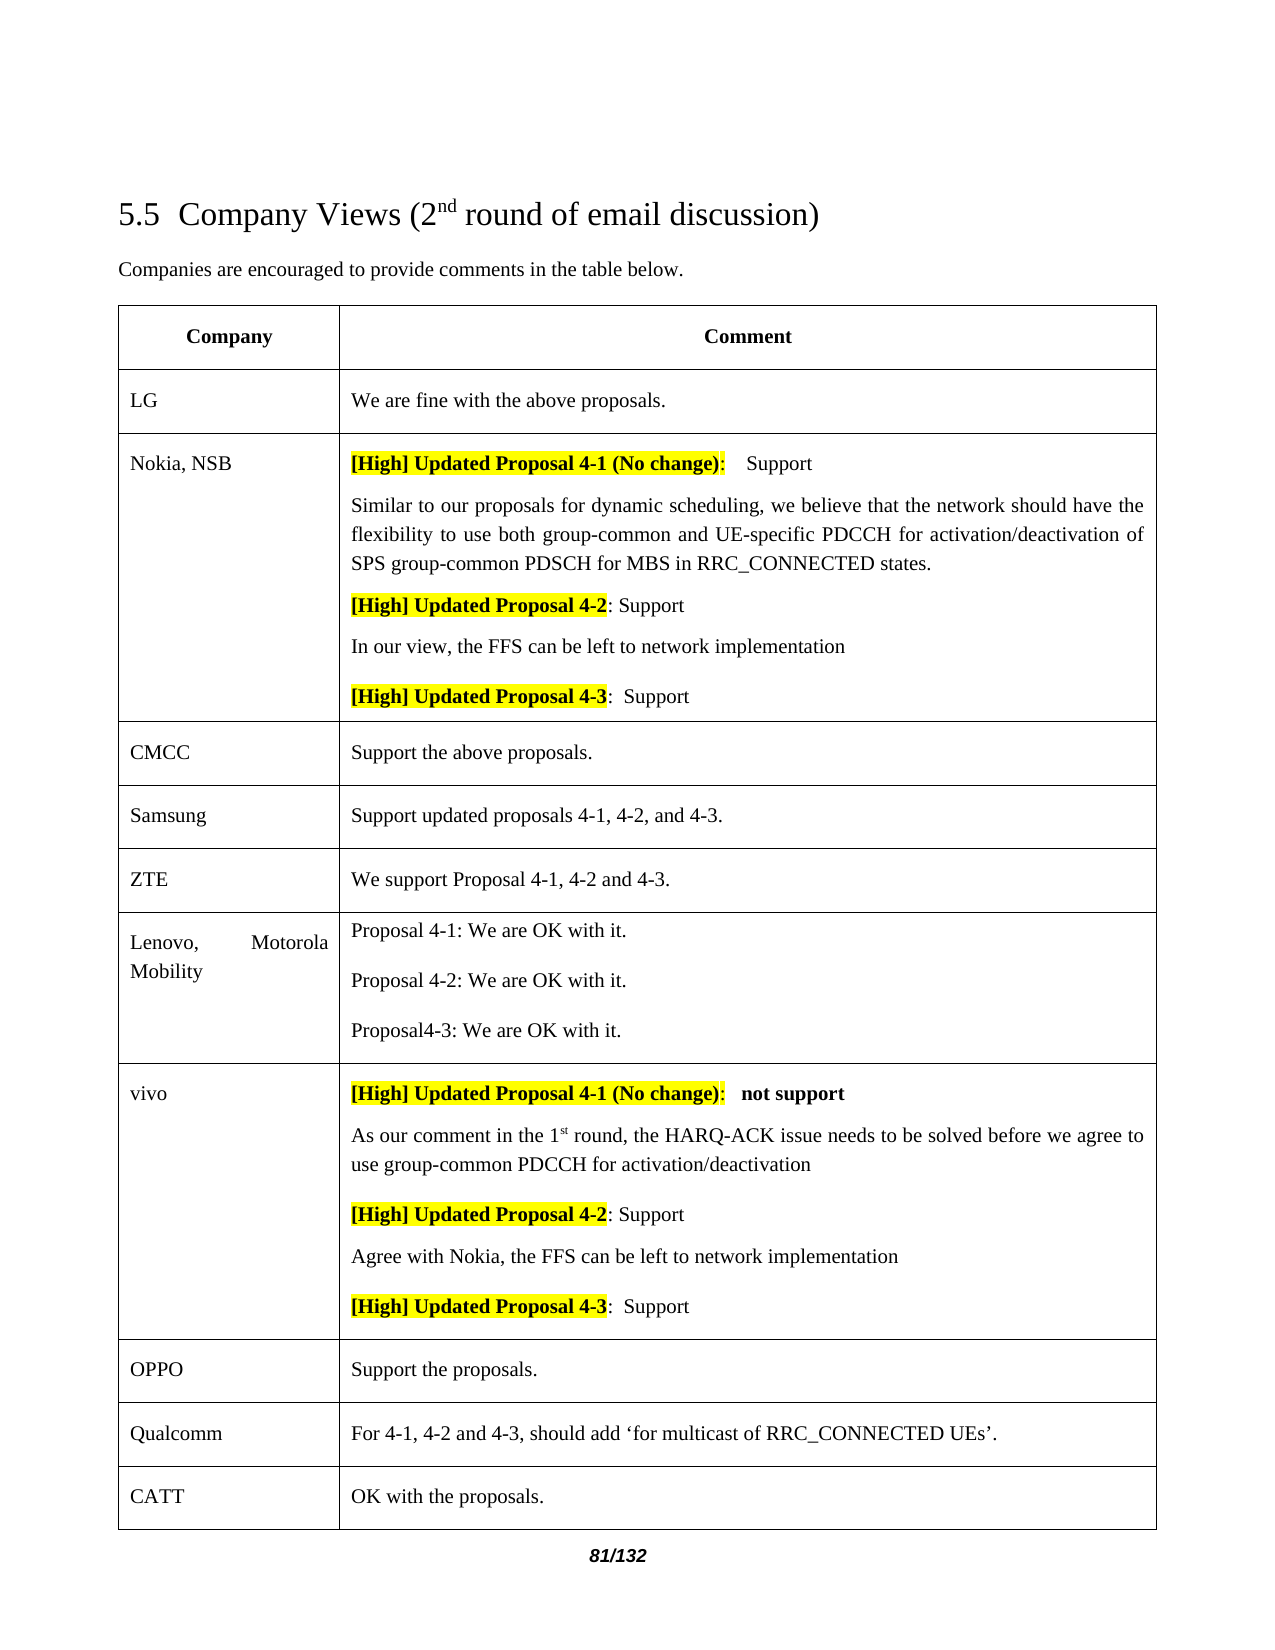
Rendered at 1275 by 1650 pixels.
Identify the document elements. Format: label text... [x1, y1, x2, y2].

table_cell LG [119, 370, 339, 432]
table_cell vivo [119, 1064, 339, 1339]
table_cell Proposal 4-1: We are OK with it. Proposal 4-2: We are OK with it. Proposal4-3: We are OK with it. [340, 913, 1156, 1063]
subtitle Company Views (2nd round of email discussion) [118, 194, 1157, 232]
table_cell Support updated proposals 4-1, 4-2, and 4-3. [340, 786, 1156, 848]
table_cell Support the proposals. [340, 1340, 1156, 1402]
table_cell [High] Updated Proposal 4-1 (No change): Support Similar to our proposals for dynamic scheduling, we believe that the network should have the flexibility to use both group-common and UE-specific PDCCH for activation/deactivation of SPS group-common PDSCH for MBS in RRC_CONNECTED states. [High] Updated Proposal 4-2: Support In our view, the FFS can be left to network implementation [High] Updated Proposal 4-3: Support [340, 434, 1156, 721]
table_header Comment [340, 306, 1156, 369]
table_cell [High] Updated Proposal 4-1 (No change): not support As our comment in the 1st round, the HARQ-ACK issue needs to be solved before we agree to use group-common PDCCH for activation/deactivation [High] Updated Proposal 4-2: Support Agree with Nokia, the FFS can be left to network implementation [High] Updated Proposal 4-3: Support [340, 1064, 1156, 1339]
table_cell We support Proposal 4-1, 4-2 and 4-3. [340, 849, 1156, 912]
table_cell CMCC [119, 722, 339, 784]
table_cell For 4-1, 4-2 and 4-3, should add ‘for multicast of RRC_CONNECTED UEs’. [340, 1403, 1156, 1466]
table_cell OPPO [119, 1340, 339, 1402]
table_header Company [119, 306, 339, 369]
table_cell Lenovo, Motorola Mobility [119, 913, 339, 1063]
table_cell We are fine with the above proposals. [340, 370, 1156, 432]
table_cell Qualcomm [119, 1403, 339, 1466]
text Companies are encouraged to provide comments in the table below. [118, 257, 1157, 281]
table_cell ZTE [119, 849, 339, 912]
table_cell Nokia, NSB [119, 434, 339, 721]
table_cell Samsung [119, 786, 339, 848]
table_cell Support the above proposals. [340, 722, 1156, 784]
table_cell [340, 1467, 1156, 1529]
table_cell CATT [119, 1467, 339, 1529]
